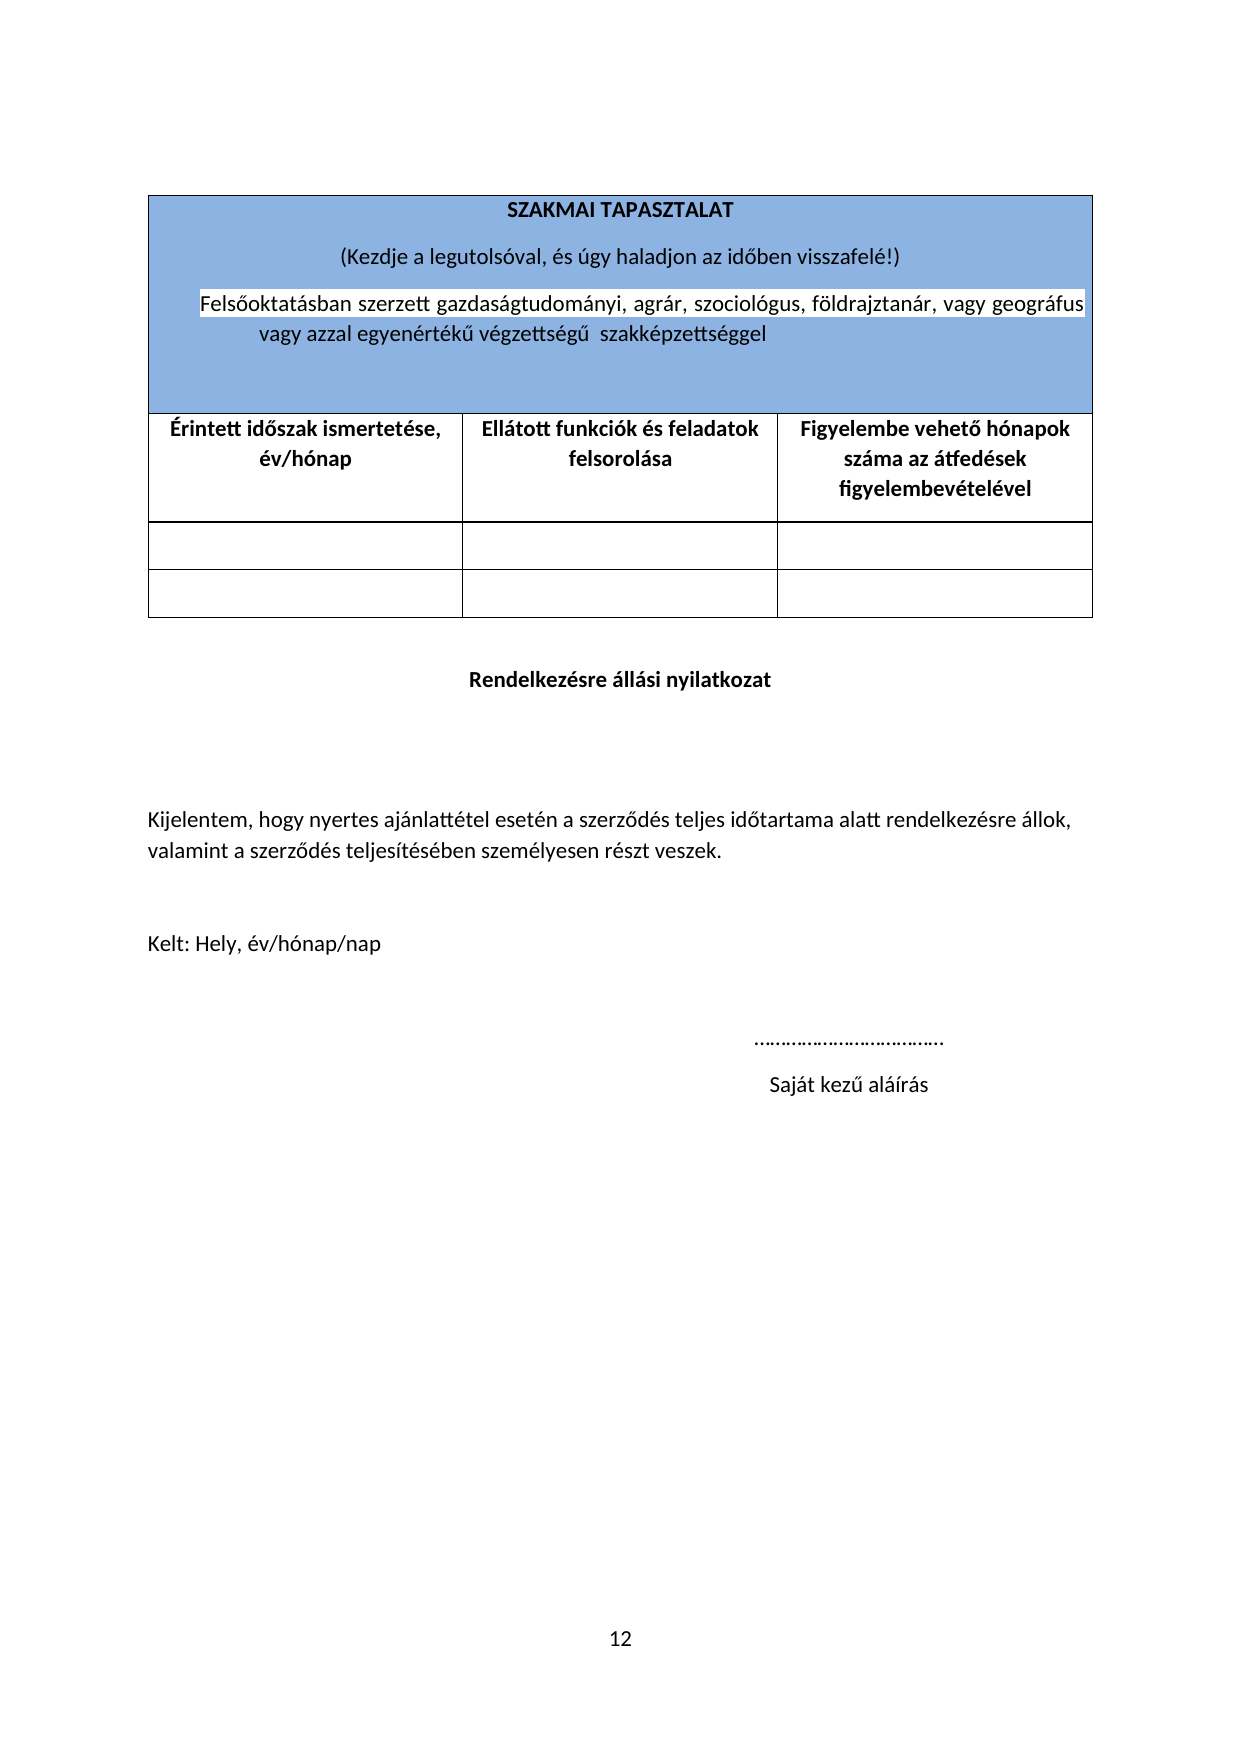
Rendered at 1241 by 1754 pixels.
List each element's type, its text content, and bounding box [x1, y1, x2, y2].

text Rendelkezésre állási nyilatkozat [148, 665, 1093, 693]
table_cell [149, 570, 462, 617]
table_cell Figyelembe vehető hónapok száma az átfedések figyelembevételével [778, 414, 1092, 521]
table_header ……………………………… [598, 1023, 1100, 1070]
text Kelt: Hely, év/hónap/nap [148, 929, 1093, 957]
table_header SZAKMAI TAPASZTALAT (Kezdje a legutolsóval, és úgy haladjon az időben visszafelé!) Felsőoktatásban szerzett gazdaságtudományi, agrár, szociológus, földrajztanár, vagy geográfus vagy azzal egyenértékű végzettségű szakképzettséggel [149, 196, 1092, 413]
table_cell Saját kezű aláírás [598, 1070, 1100, 1117]
table_cell Ellátott funkciók és feladatok felsorolása [463, 414, 777, 521]
text Kijelentem, hogy nyertes ajánlattétel esetén a szerződés teljes időtartama alatt rendelkezésre állok, valamint a szerződés teljesítésében személyesen részt veszek. [148, 806, 1093, 864]
table_cell [149, 523, 462, 569]
table_cell [463, 523, 777, 569]
table_cell [778, 523, 1092, 569]
table_cell Érintett időszak ismertetése, év/hónap [149, 414, 462, 521]
table_cell [778, 570, 1092, 617]
table_cell [463, 570, 777, 617]
